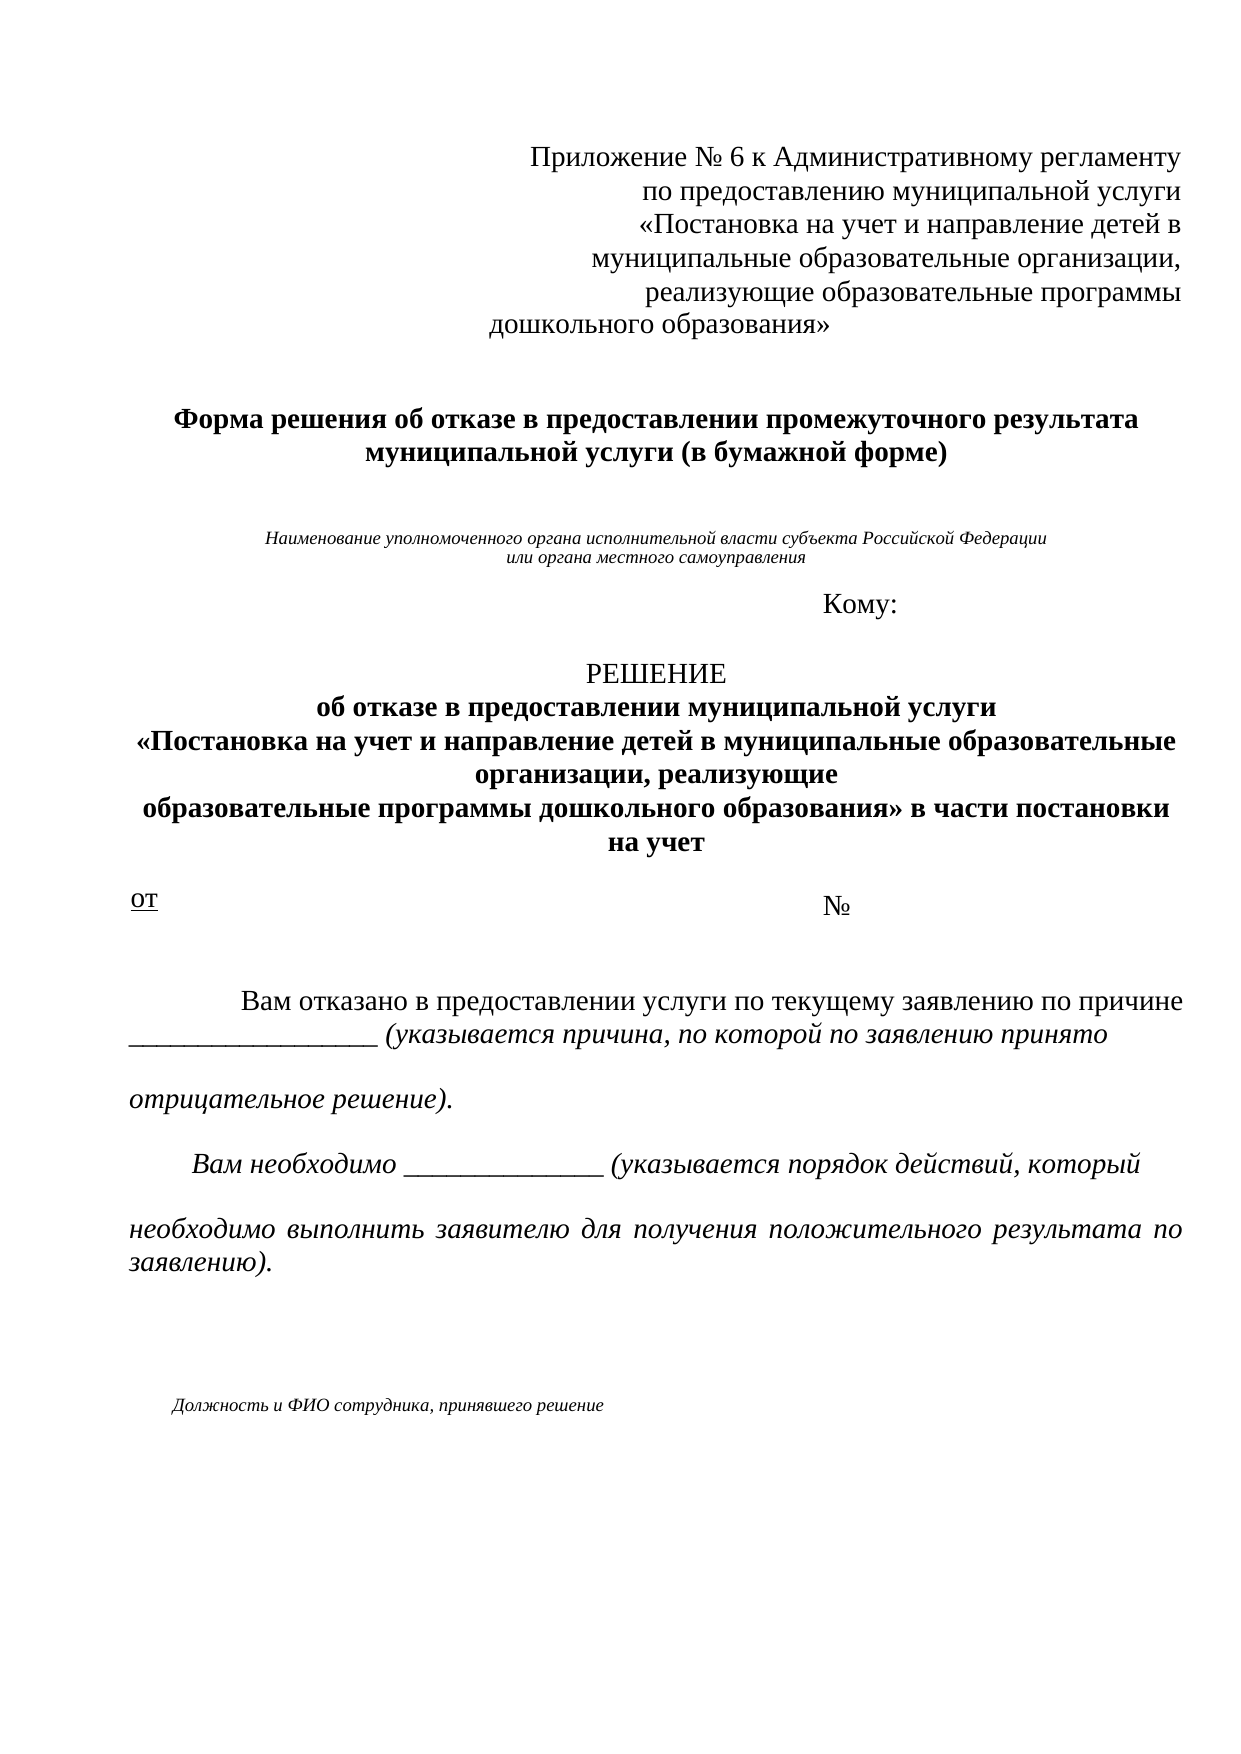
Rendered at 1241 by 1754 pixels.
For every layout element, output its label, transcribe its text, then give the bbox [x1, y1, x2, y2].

text РЕШЕНИЕ [129, 656, 1183, 690]
text «Постановка на учет и направление детей в муниципальные образовательные организации, реализующие образовательные программы [129, 207, 1181, 307]
text (указывается причина, по которой по заявлению принято [129, 1017, 1183, 1051]
text Наименование уполномоченного органа исполнительной власти субъекта Российской Федерации [129, 529, 1183, 548]
text отрицательное решение). [129, 1082, 1183, 1115]
text Должность и ФИО сотрудника, принявшего решение [173, 1396, 1183, 1415]
text Вам необходимо (указывается порядок действий, который [191, 1147, 1183, 1180]
text Вам отказано в предоставлении услуги по текущему заявлению по причине [129, 983, 1183, 1017]
text по предоставлению муниципальной услуги [129, 173, 1181, 207]
text на учет [129, 824, 1183, 858]
text Приложение № 6 к Административному регламенту [129, 139, 1181, 173]
text об отказе в предоставлении муниципальной услуги «Постановка на учет и направление детей в муниципальные образовательные организации, реализующие образовательные программы дошкольного образования» в части постановки [129, 690, 1183, 824]
text № [823, 892, 1183, 922]
text дошкольного образования» [129, 307, 1183, 340]
text или органа местного самоуправления [129, 548, 1183, 567]
text Кому: [823, 590, 1183, 619]
text Форма решения об отказе в предоставлении промежуточного результата муниципальной услуги (в бумажной форме) [129, 402, 1183, 468]
text необходимо выполнить заявителю для получения положительного результата по заявлению). [129, 1211, 1183, 1278]
